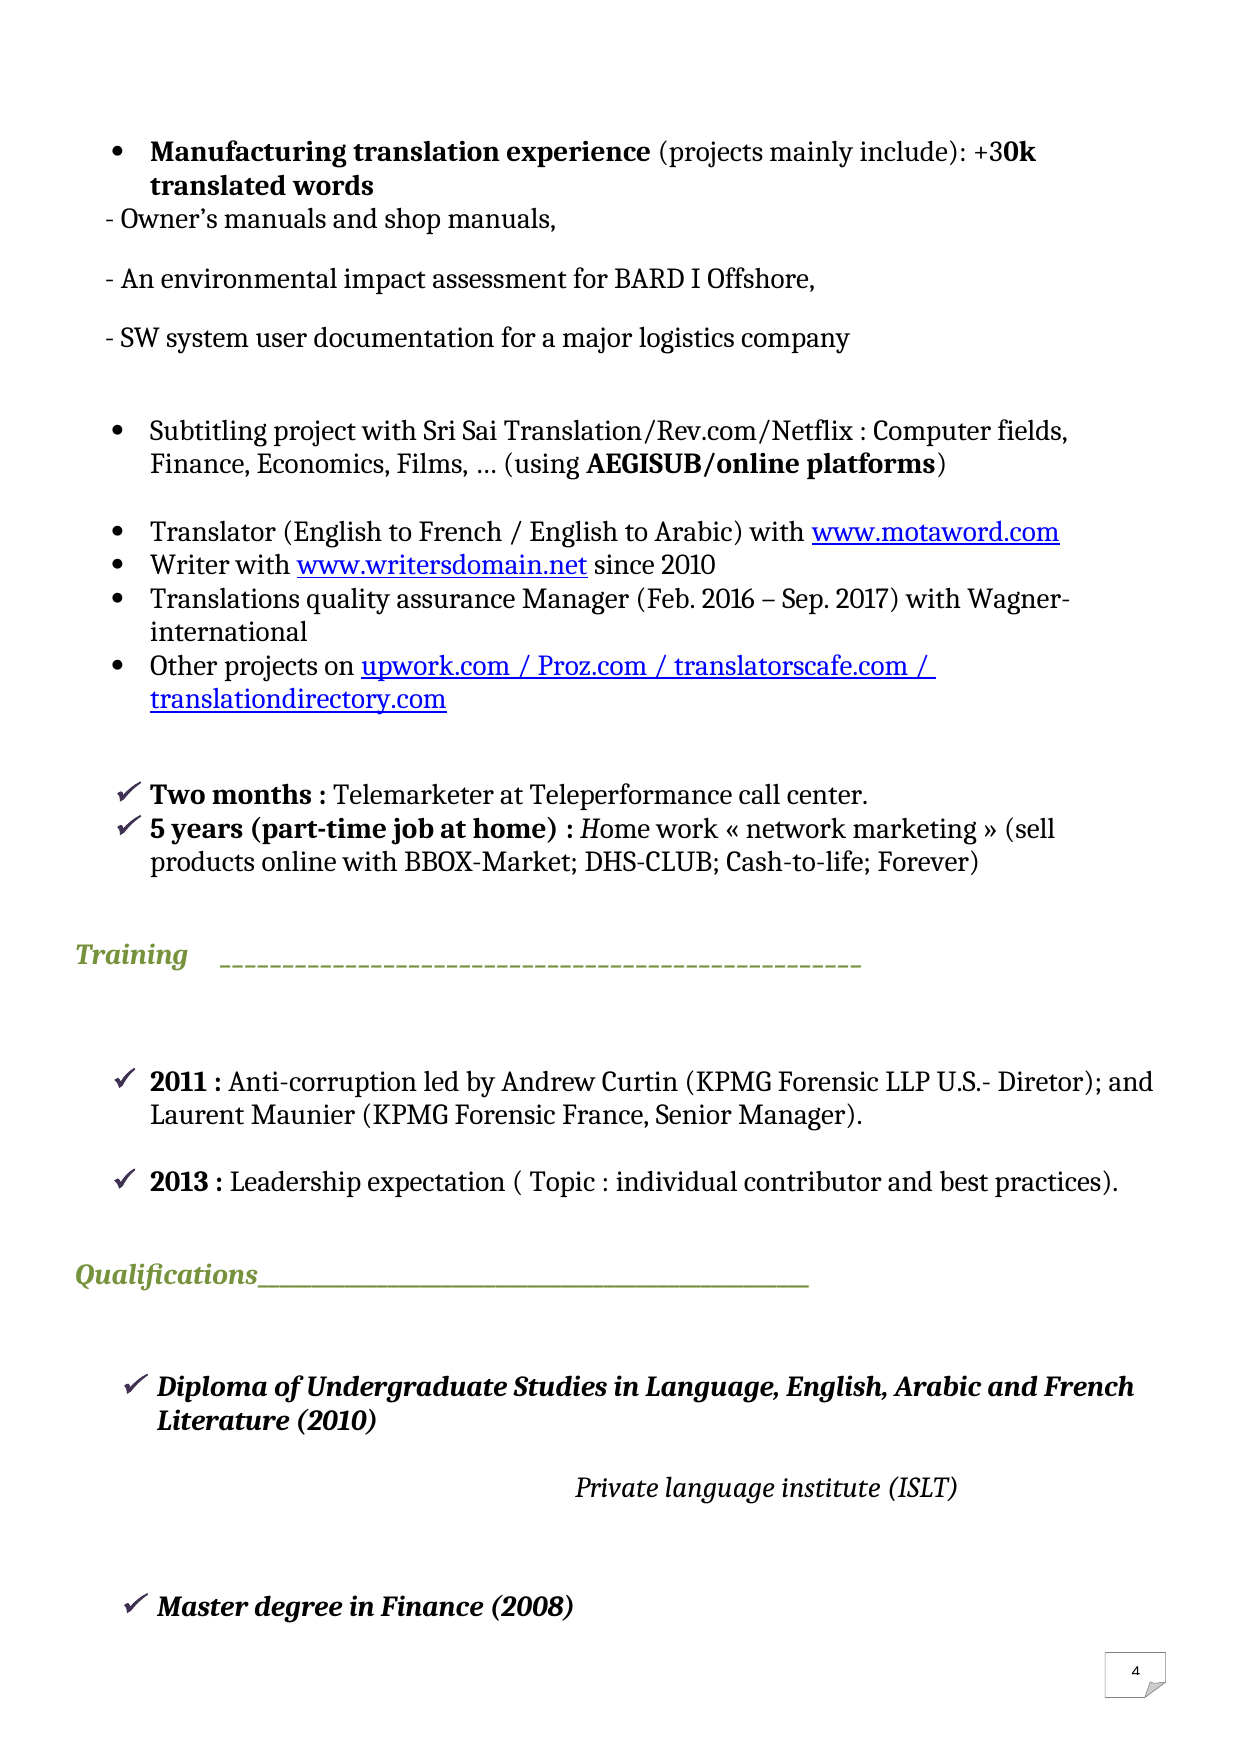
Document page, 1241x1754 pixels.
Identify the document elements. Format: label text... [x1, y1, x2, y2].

list Translator (English to French / English to Arabic) with www.motaword.com [112, 515, 1165, 548]
text - Owner’s manuals and shop manuals, [104, 202, 1165, 236]
text - SW system user documentation for a major logistics company [104, 321, 1165, 355]
list Writer with www.writersdomain.net since 2010 [112, 548, 1165, 582]
list Manufacturing translation experience (projects mainly include): +30k translated words [112, 135, 1165, 202]
list Subtitling project with Sri Sai Translation/Rev.com/Netflix : Computer fields, Finance, Economics, Films, … (using AEGISUB/online platforms) [112, 414, 1165, 481]
list 2011 : Anti-corruption led by Andrew Curtin (KPMG Forensic LLP U.S.- Diretor); and Laurent Maunier (KPMG Forensic France, Senior Manager). [112, 1065, 1165, 1132]
text Qualifications___________________________________________________ [75, 1258, 1165, 1292]
list Master degree in Finance (2008) [119, 1590, 1165, 1623]
list Diploma of Undergraduate Studies in Language, English, Arabic and French Literature (2010) [119, 1371, 1165, 1438]
list Other projects on upwork.com / Proz.com / translatorscafe.com / translationdirectory.com [112, 649, 1165, 716]
list Two months : Telemarketer at Teleperformance call center. [112, 778, 1165, 812]
list Translations quality assurance Manager (Feb. 2016 – Sep. 2017) with Wagner-international [112, 582, 1165, 649]
list 2013 : Leadership expectation ( Topic : individual contributor and best practices). [112, 1165, 1165, 1199]
list 5 years (part-time job at home) : Home work « network marketing » (sell products online with BBOX-Market; DHS-CLUB; Cash-to-life; Forever) [112, 812, 1165, 879]
text - An environmental impact assessment for BARD I Offshore, [104, 262, 1165, 295]
text Private language institute (ISLT) [172, 1471, 1165, 1505]
text Training ___________________________________________________ [75, 938, 1165, 972]
